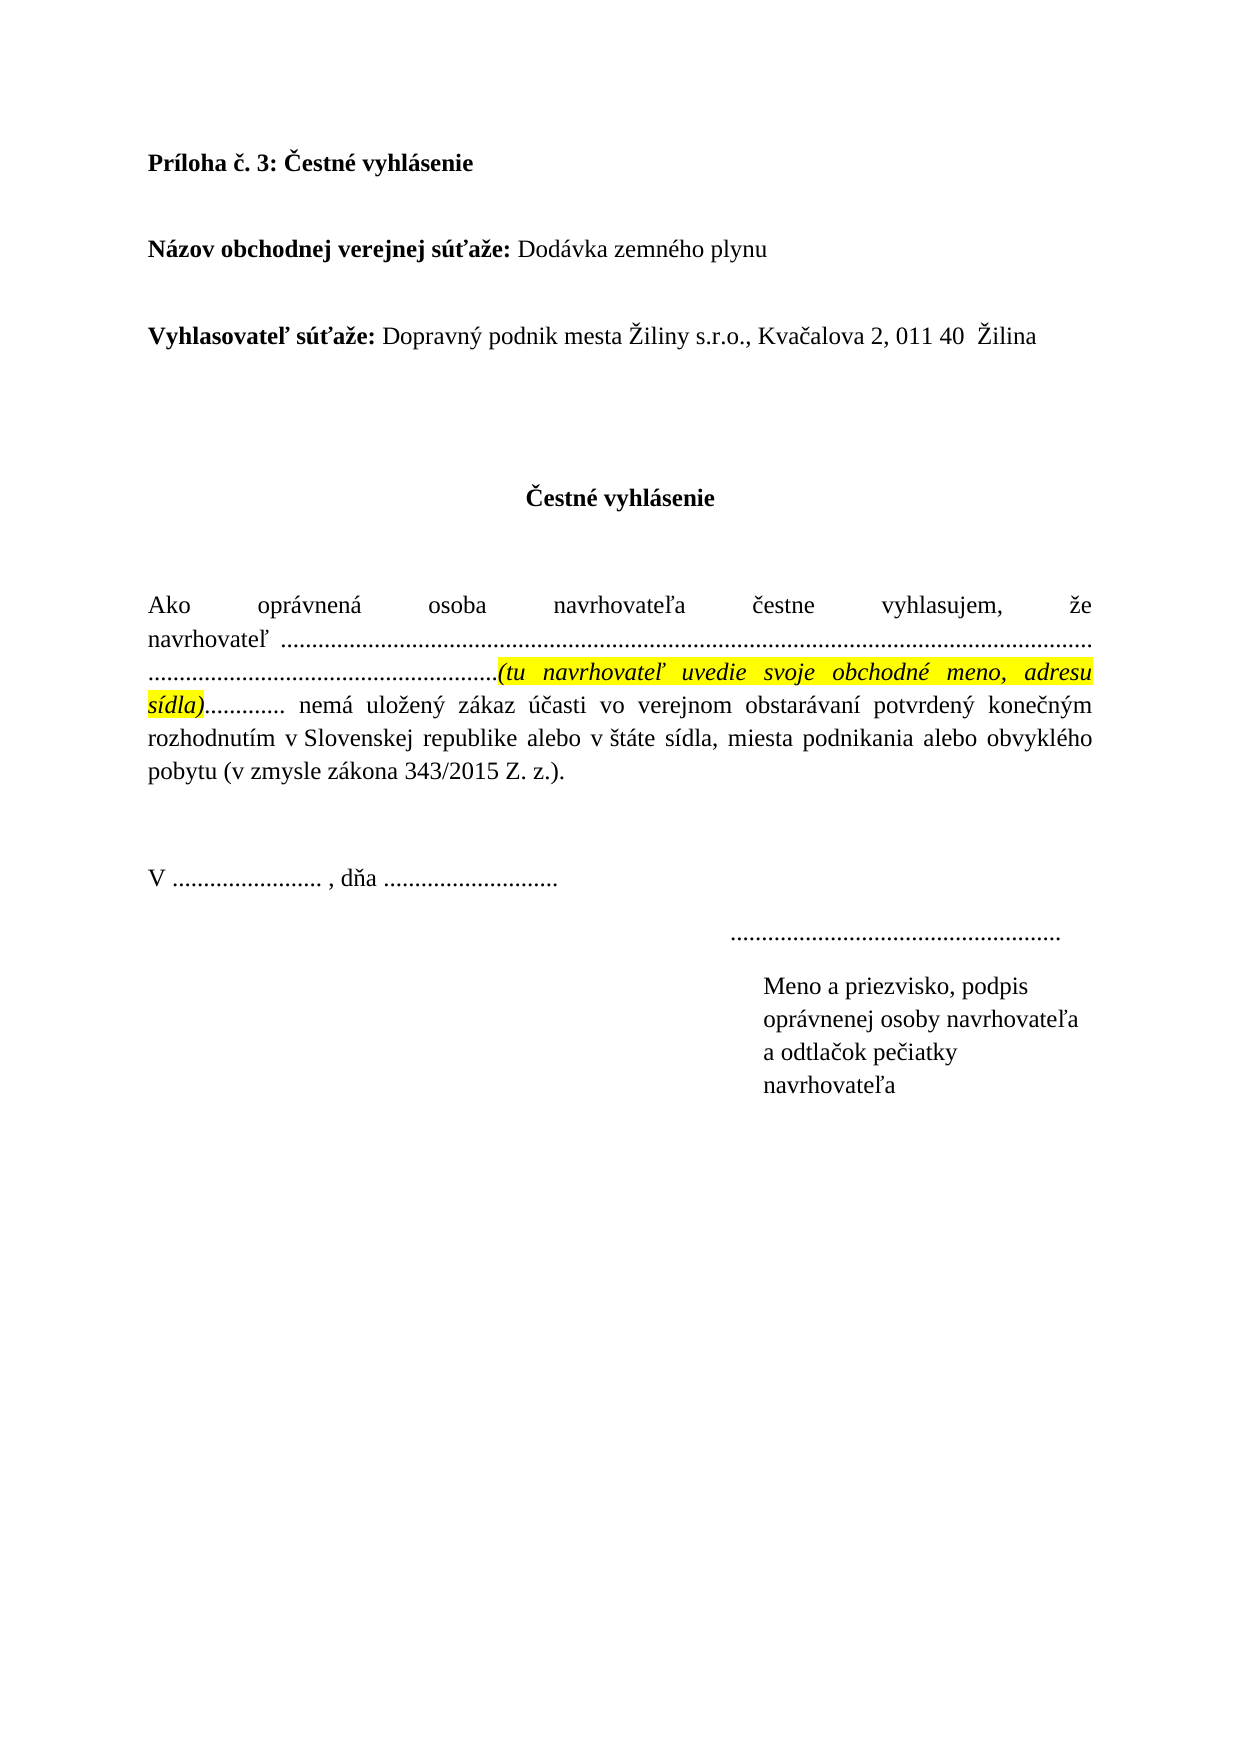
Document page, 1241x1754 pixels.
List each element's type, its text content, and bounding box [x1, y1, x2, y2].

text Čestné vyhlásenie [148, 483, 1093, 512]
text Názov obchodnej verejnej súťaže: Dodávka zemného plynu [148, 234, 1093, 263]
text V ........................ , dňa ............................ [148, 863, 1093, 892]
text Vyhlasovateľ súťaže: Dopravný podnik mesta Žiliny s.r.o., Kvačalova 2, 011 40 Žilina [148, 321, 1093, 350]
text Ako oprávnená osoba navrhovateľa čestne vyhlasujem, že navrhovateľ ..........................................................................................................................................................................................(tu navrhovateľ uvedie svoje obchodné meno, adresu sídla)............. nemá uložený zákaz účasti vo verejnom obstarávaní potvrdený konečným rozhodnutím v Slovenskej republike alebo v štáte sídla, miesta podnikania alebo obvyklého pobytu (v zmysle zákona 343/2015 Z. z.). [148, 591, 1093, 784]
text Príloha č. 3: Čestné vyhlásenie [148, 148, 1093, 176]
text Meno a priezvisko, podpis oprávnenej osoby navrhovateľa a odtlačok pečiatky navrhovateľa [148, 971, 1093, 1099]
text ..................................................... [148, 917, 1093, 946]
